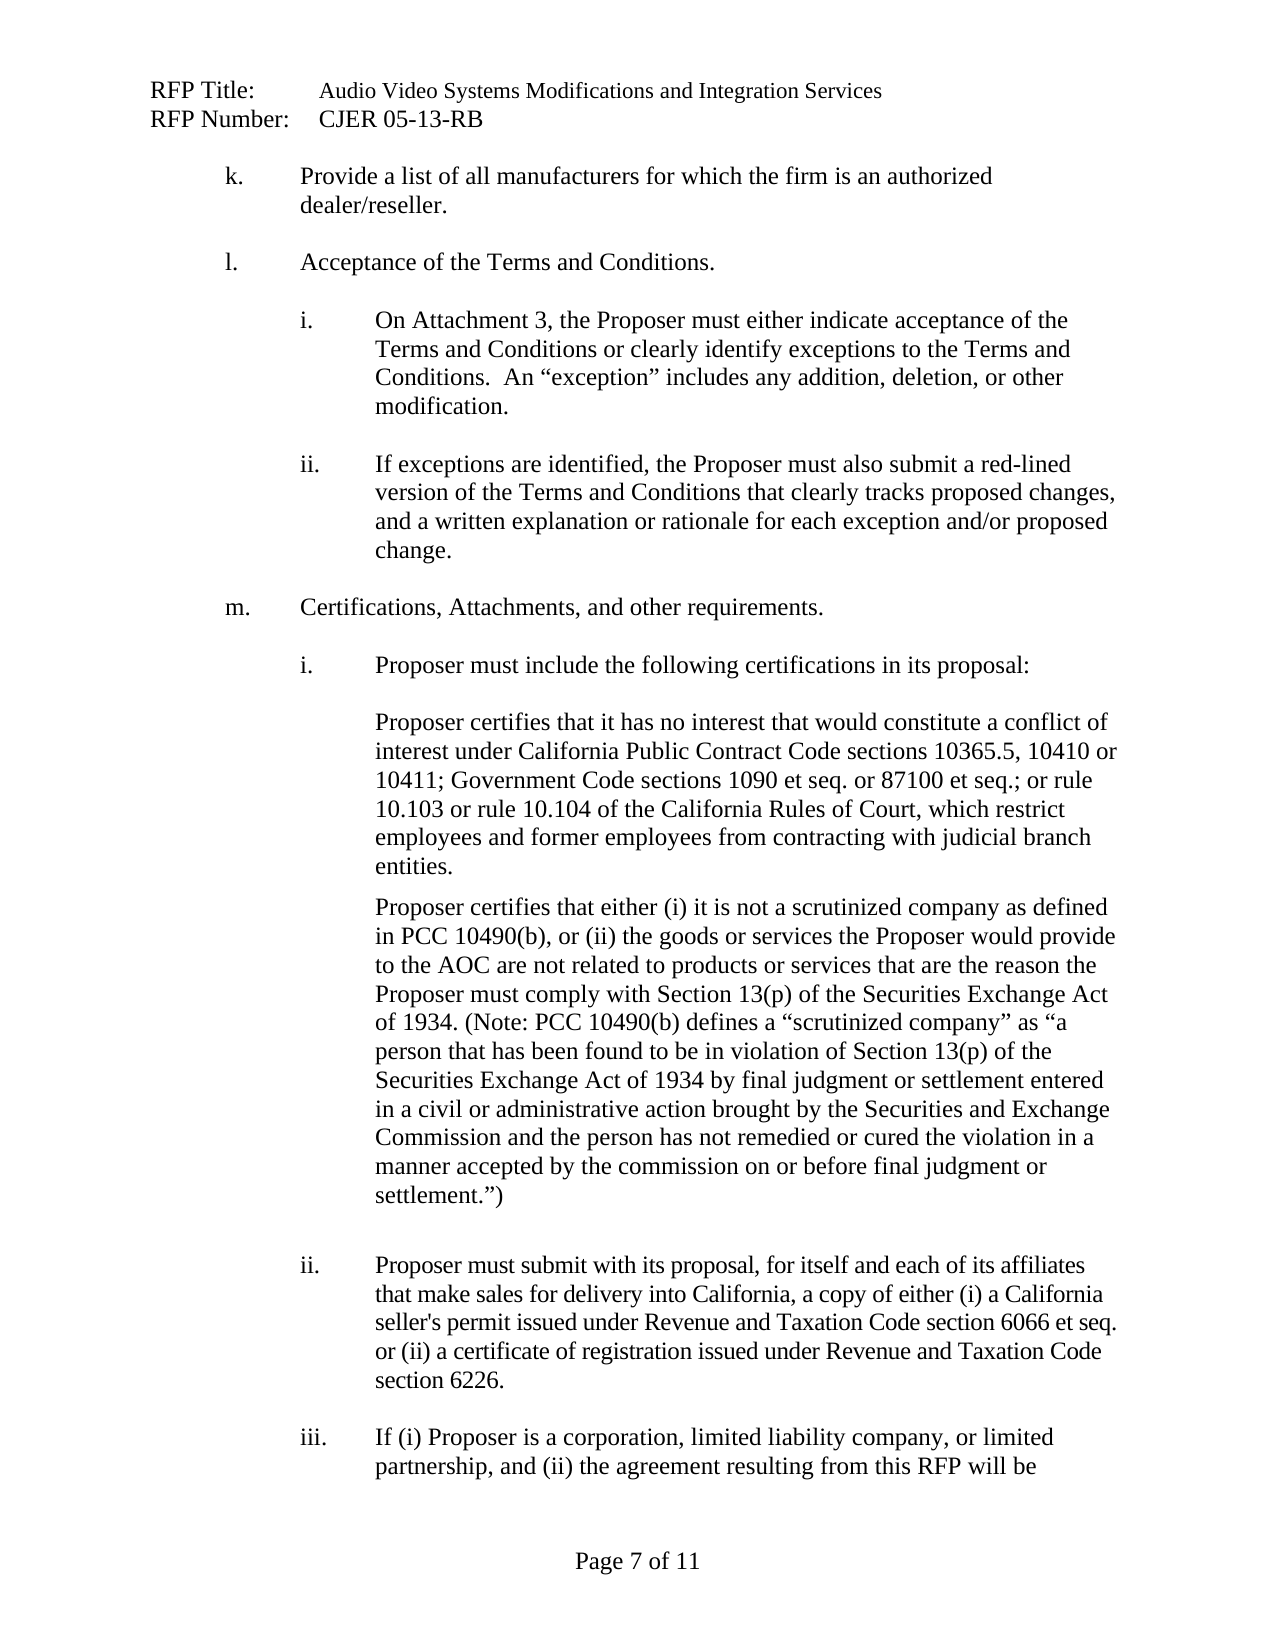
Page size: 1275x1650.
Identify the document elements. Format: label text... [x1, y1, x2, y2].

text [300, 1422, 1125, 1480]
list k. Provide a list of all manufacturers for which the firm is an authorized dealer/reseller. [225, 161, 1125, 219]
list l. Acceptance of the Terms and Conditions. [225, 247, 1125, 276]
text Proposer certifies that it has no interest that would constitute a conflict of interest under California Public Contract Code sections 10365.5, 10410 or 10411; Government Code sections 1090 et seq. or 87100 et seq.; or rule 10.103 or rule 10.104 of the California Rules of Court, which restrict employees and former employees from contracting with judicial branch entities. [375, 707, 1125, 880]
text i. Proposer must include the following certifications in its proposal: [225, 650, 1125, 679]
list ii. If exceptions are identified, the Proposer must also submit a red-lined version of the Terms and Conditions that clearly tracks proposed changes, and a written explanation or rationale for each exception and/or proposed change. [300, 449, 1125, 564]
text Proposer certifies that either (i) it is not a scrutinized company as defined in PCC 10490(b), or (ii) the goods or services the Proposer would provide to the AOC are not related to products or services that are the reason the Proposer must comply with Section 13(p) of the Securities Exchange Act of 1934. (Note: PCC 10490(b) defines a “scrutinized company” as “a person that has been found to be in violation of Section 13(p) of the Securities Exchange Act of 1934 by final judgment or settlement entered in a civil or administrative action brought by the Securities and Exchange Commission and the person has not remedied or cured the violation in a manner accepted by the commission on or before final judgment or settlement.”) [375, 892, 1125, 1209]
text ii. Proposer must submit with its proposal, for itself and each of its affiliates that make sales for delivery into California, a copy of either (i) a California seller's permit issued under Revenue and Taxation Code section 6066 et seq. or (ii) a certificate of registration issued under Revenue and Taxation Code section 6226. [300, 1250, 1125, 1394]
list m. Certifications, Attachments, and other requirements. [225, 592, 1125, 621]
list i. On Attachment 3, the Proposer must either indicate acceptance of the Terms and Conditions or clearly identify exceptions to the Terms and Conditions. An “exception” includes any addition, deletion, or other modification. [300, 305, 1125, 420]
